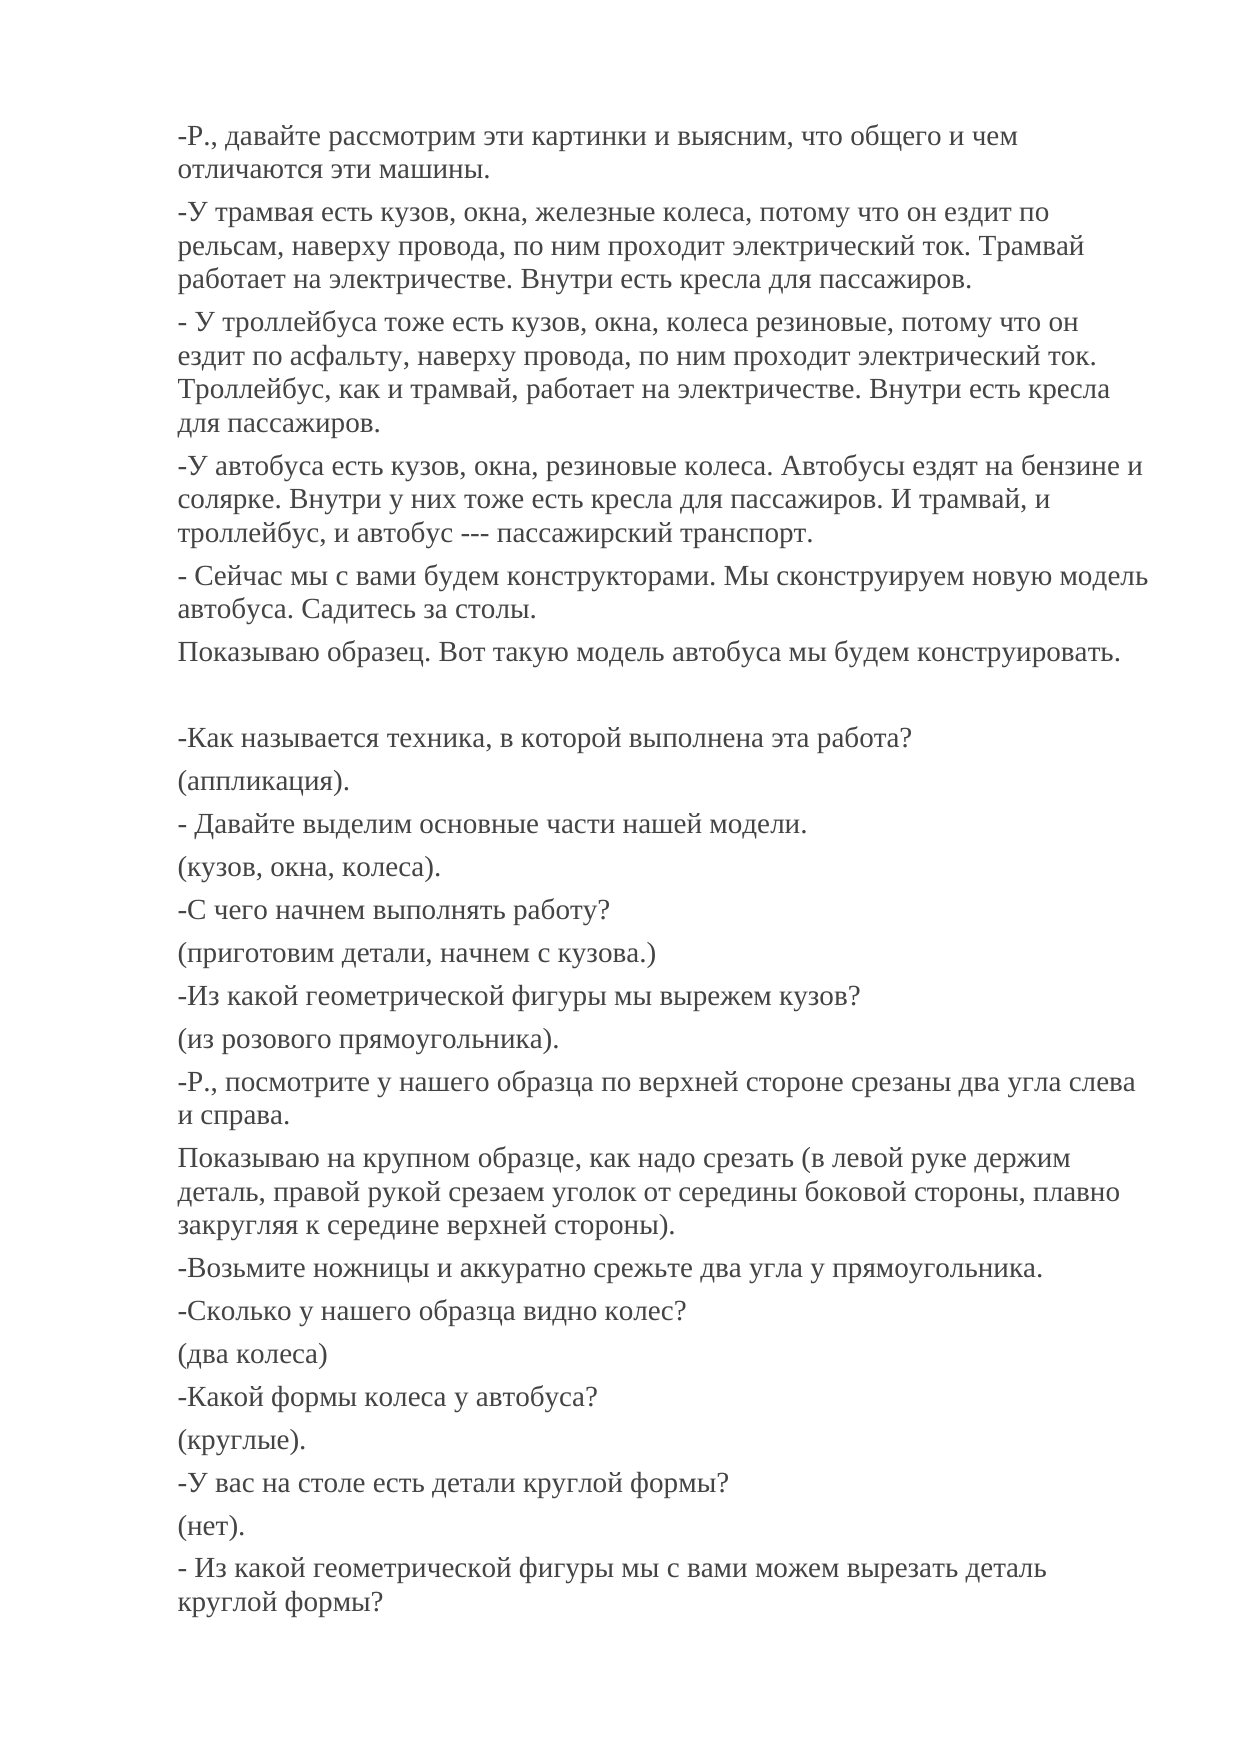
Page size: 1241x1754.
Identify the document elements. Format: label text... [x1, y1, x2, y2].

text (нет). [177, 1508, 1152, 1541]
text (два колеса) [177, 1336, 1152, 1369]
text -Сколько у нашего образца видно колес? [177, 1293, 1152, 1327]
text (круглые). [177, 1422, 1152, 1455]
text (приготовим детали, начнем с кузова.) [177, 935, 1152, 968]
text - У троллейбуса тоже есть кузов, окна, колеса резиновые, потому что он ездит по асфальту, наверху провода, по ним проходит электрический ток. Троллейбус, как и трамвай, работает на электричестве. Внутри есть кресла для пассажиров. [177, 304, 1152, 439]
text - Сейчас мы с вами будем конструкторами. Мы сконструируем новую модель автобуса. Садитесь за столы. [177, 558, 1152, 625]
text -С чего начнем выполнять работу? [177, 892, 1152, 926]
text - Давайте выделим основные части нашей модели. [177, 806, 1152, 840]
text (кузов, окна, колеса). [177, 849, 1152, 883]
text -У автобуса есть кузов, окна, резиновые колеса. Автобусы ездят на бензине и солярке. Внутри у них тоже есть кресла для пассажиров. И трамвай, и троллейбус, и автобус --- пассажирский транспорт. [177, 448, 1152, 549]
text -Как называется техника, в которой выполнена эта работа? [177, 720, 1152, 754]
text -Возьмите ножницы и аккуратно срежьте два угла у прямоугольника. [177, 1250, 1152, 1284]
text -Какой формы колеса у автобуса? [177, 1379, 1152, 1412]
text -Р., давайте рассмотрим эти картинки и выясним, что общего и чем отличаются эти машины. [177, 118, 1152, 185]
text -У трамвая есть кузов, окна, железные колеса, потому что он ездит по рельсам, наверху провода, по ним проходит электрический ток. Трамвай работает на электричестве. Внутри есть кресла для пассажиров. [177, 194, 1152, 295]
text -Р., посмотрите у нашего образца по верхней стороне срезаны два угла слева и справа. [177, 1064, 1152, 1131]
text - Из какой геометрической фигуры мы с вами можем вырезать деталь круглой формы? [177, 1551, 1152, 1618]
text Показываю образец. Вот такую модель автобуса мы будем конструировать. [177, 634, 1152, 668]
text -Из какой геометрической фигуры мы вырежем кузов? [177, 978, 1152, 1011]
text -У вас на столе есть детали круглой формы? [177, 1465, 1152, 1498]
text Показываю на крупном образце, как надо срезать (в левой руке держим деталь, правой рукой срезаем уголок от середины боковой стороны, плавно закругляя к середине верхней стороны). [177, 1140, 1152, 1241]
text (аппликация). [177, 763, 1152, 797]
text (из розового прямоугольника). [177, 1021, 1152, 1054]
